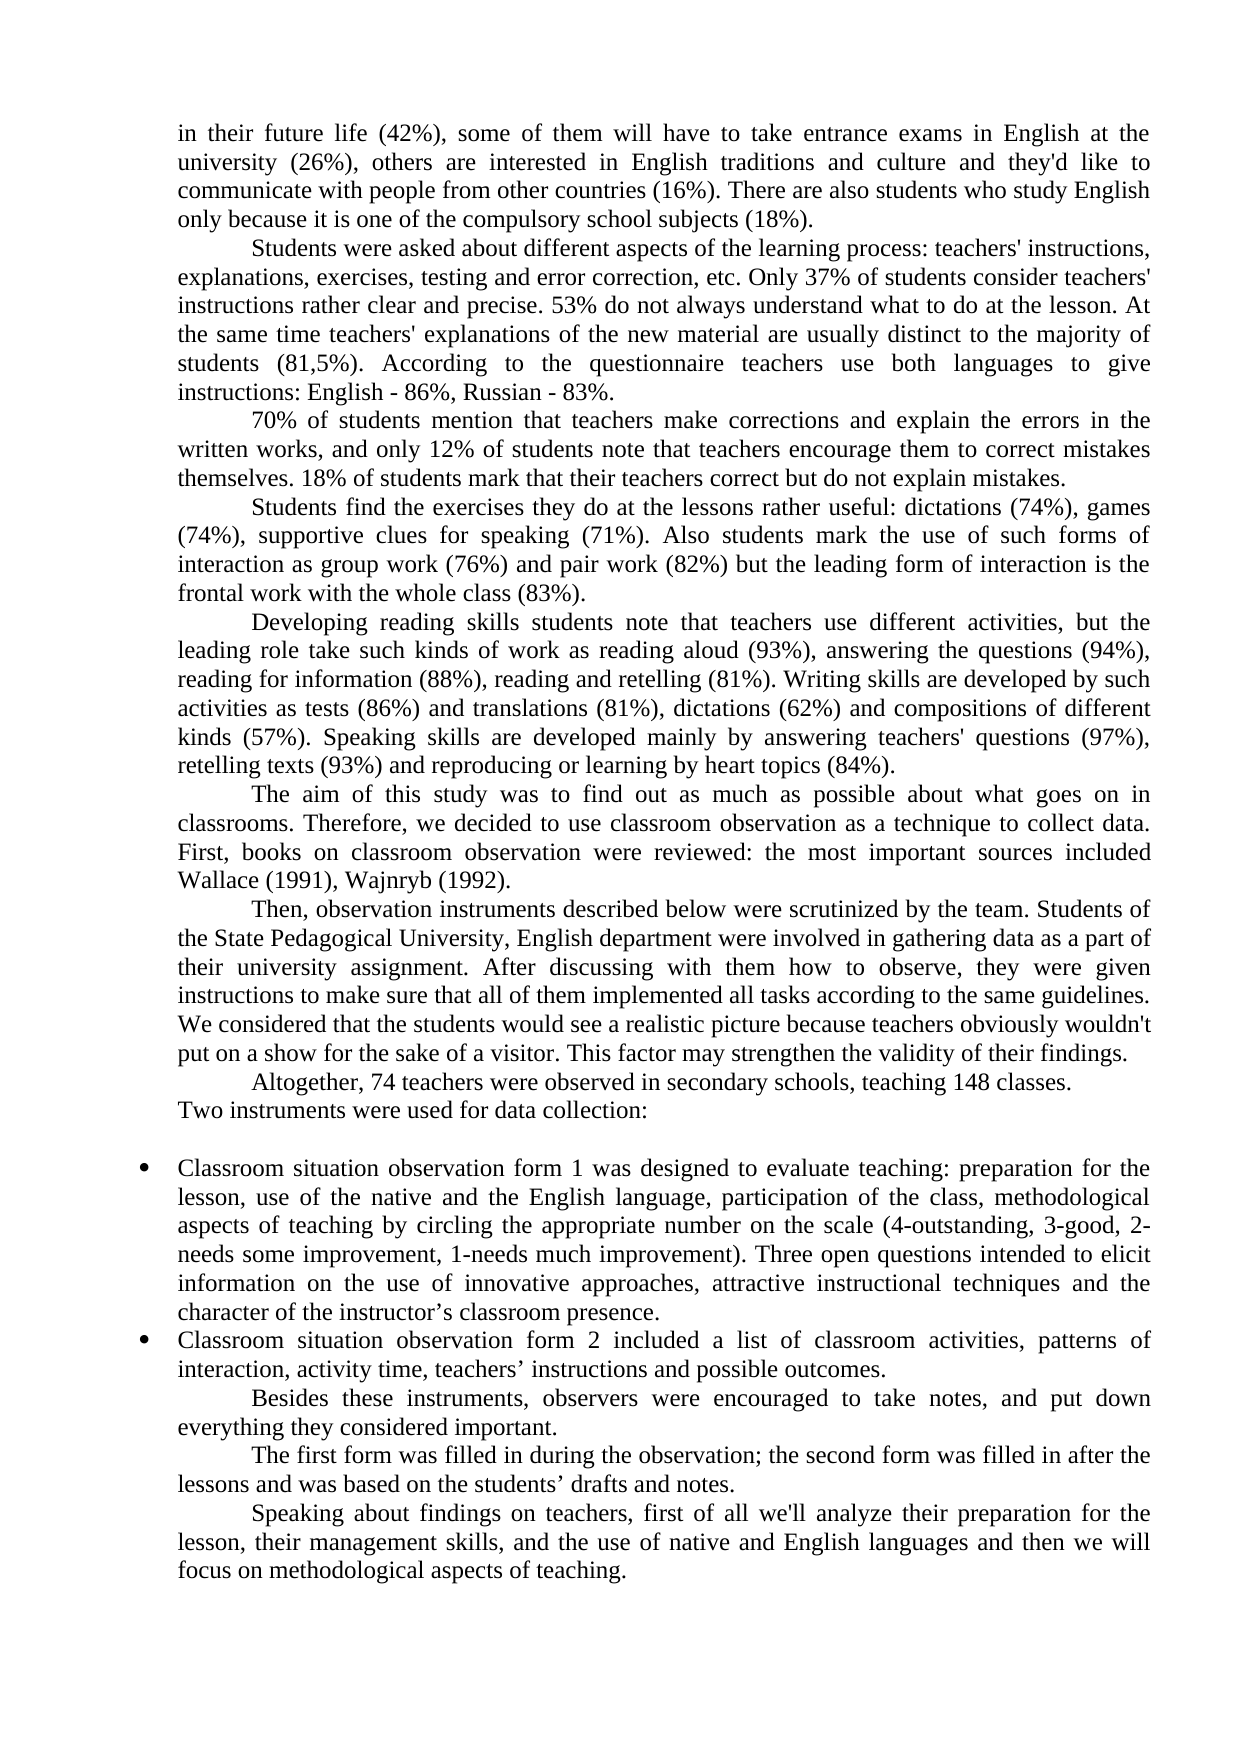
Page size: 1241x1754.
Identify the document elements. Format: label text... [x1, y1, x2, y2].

text Students were asked about different aspects of the learning process: teachers' instructions, explanations, exercises, testing and error correction, etc. Only 37% of students consider teachers' instructions rather clear and precise. 53% do not always understand what to do at the lesson. At the same time teachers' explanations of the new material are usually distinct to the majority of students (81,5%). According to the questionnaire teachers use both languages to give instructions: English - 86%, Russian - 83%. [177, 233, 1152, 406]
text Altogether, 74 teachers were observed in secondary schools, teaching 148 classes. [177, 1067, 1152, 1096]
text Besides these instruments, observers were encouraged to take notes, and put down everything they considered important. [177, 1383, 1152, 1441]
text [177, 118, 1152, 233]
text The aim of this study was to find out as much as possible about what goes on in classrooms. Therefore, we decided to use classroom observation as a technique to collect data. First, books on classroom observation were reviewed: the most important sources included Wallace (1991), Wajnryb (1992). [177, 779, 1152, 894]
text 70% of students mention that teachers make corrections and explain the errors in the written works, and only 12% of students note that teachers encourage them to correct mistakes themselves. 18% of students mark that their teachers correct but do not explain mistakes. [177, 406, 1152, 492]
list Classroom situation observation form 2 included a list of classroom activities, patterns of interaction, activity time, teachers’ instructions and possible outcomes. [140, 1326, 1152, 1383]
list Classroom situation observation form 1 was designed to evaluate teaching: preparation for the lesson, use of the native and the English language, participation of the class, methodological aspects of teaching by circling the appropriate number on the scale (4-outstanding, 3-good, 2-needs some improvement, 1-needs much improvement). Three open questions intended to elicit information on the use of innovative approaches, attractive instructional techniques and the character of the instructor’s classroom presence. [140, 1153, 1152, 1326]
text The first form was filled in during the observation; the second form was filled in after the lessons and was based on the students’ drafts and notes. [177, 1441, 1152, 1498]
text Speaking about findings on teachers, first of all we'll analyze their preparation for the lesson, their management skills, and the use of native and English languages and then we will focus on methodological aspects of teaching. [177, 1498, 1152, 1584]
text Developing reading skills students note that teachers use different activities, but the leading role take such kinds of work as reading aloud (93%), answering the questions (94%), reading for information (88%), reading and retelling (81%). Writing skills are developed by such activities as tests (86%) and translations (81%), dictations (62%) and compositions of different kinds (57%). Speaking skills are developed mainly by answering teachers' questions (97%), retelling texts (93%) and reproducing or learning by heart topics (84%). [177, 607, 1152, 779]
text Two instruments were used for data collection: [177, 1096, 1152, 1124]
text Students find the exercises they do at the lessons rather useful: dictations (74%), games (74%), supportive clues for speaking (71%). Also students mark the use of such forms of interaction as group work (76%) and pair work (82%) but the leading form of interaction is the frontal work with the whole class (83%). [177, 492, 1152, 607]
text Then, observation instruments described below were scrutinized by the team. Students of the State Pedagogical University, English department were involved in gathering data as a part of their university assignment. After discussing with them how to observe, they were given instructions to make sure that all of them implemented all tasks according to the same guidelines. We considered that the students would see a realistic picture because teachers obviously wouldn't put on a show for the sake of a visitor. This factor may strengthen the validity of their findings. [177, 894, 1152, 1067]
